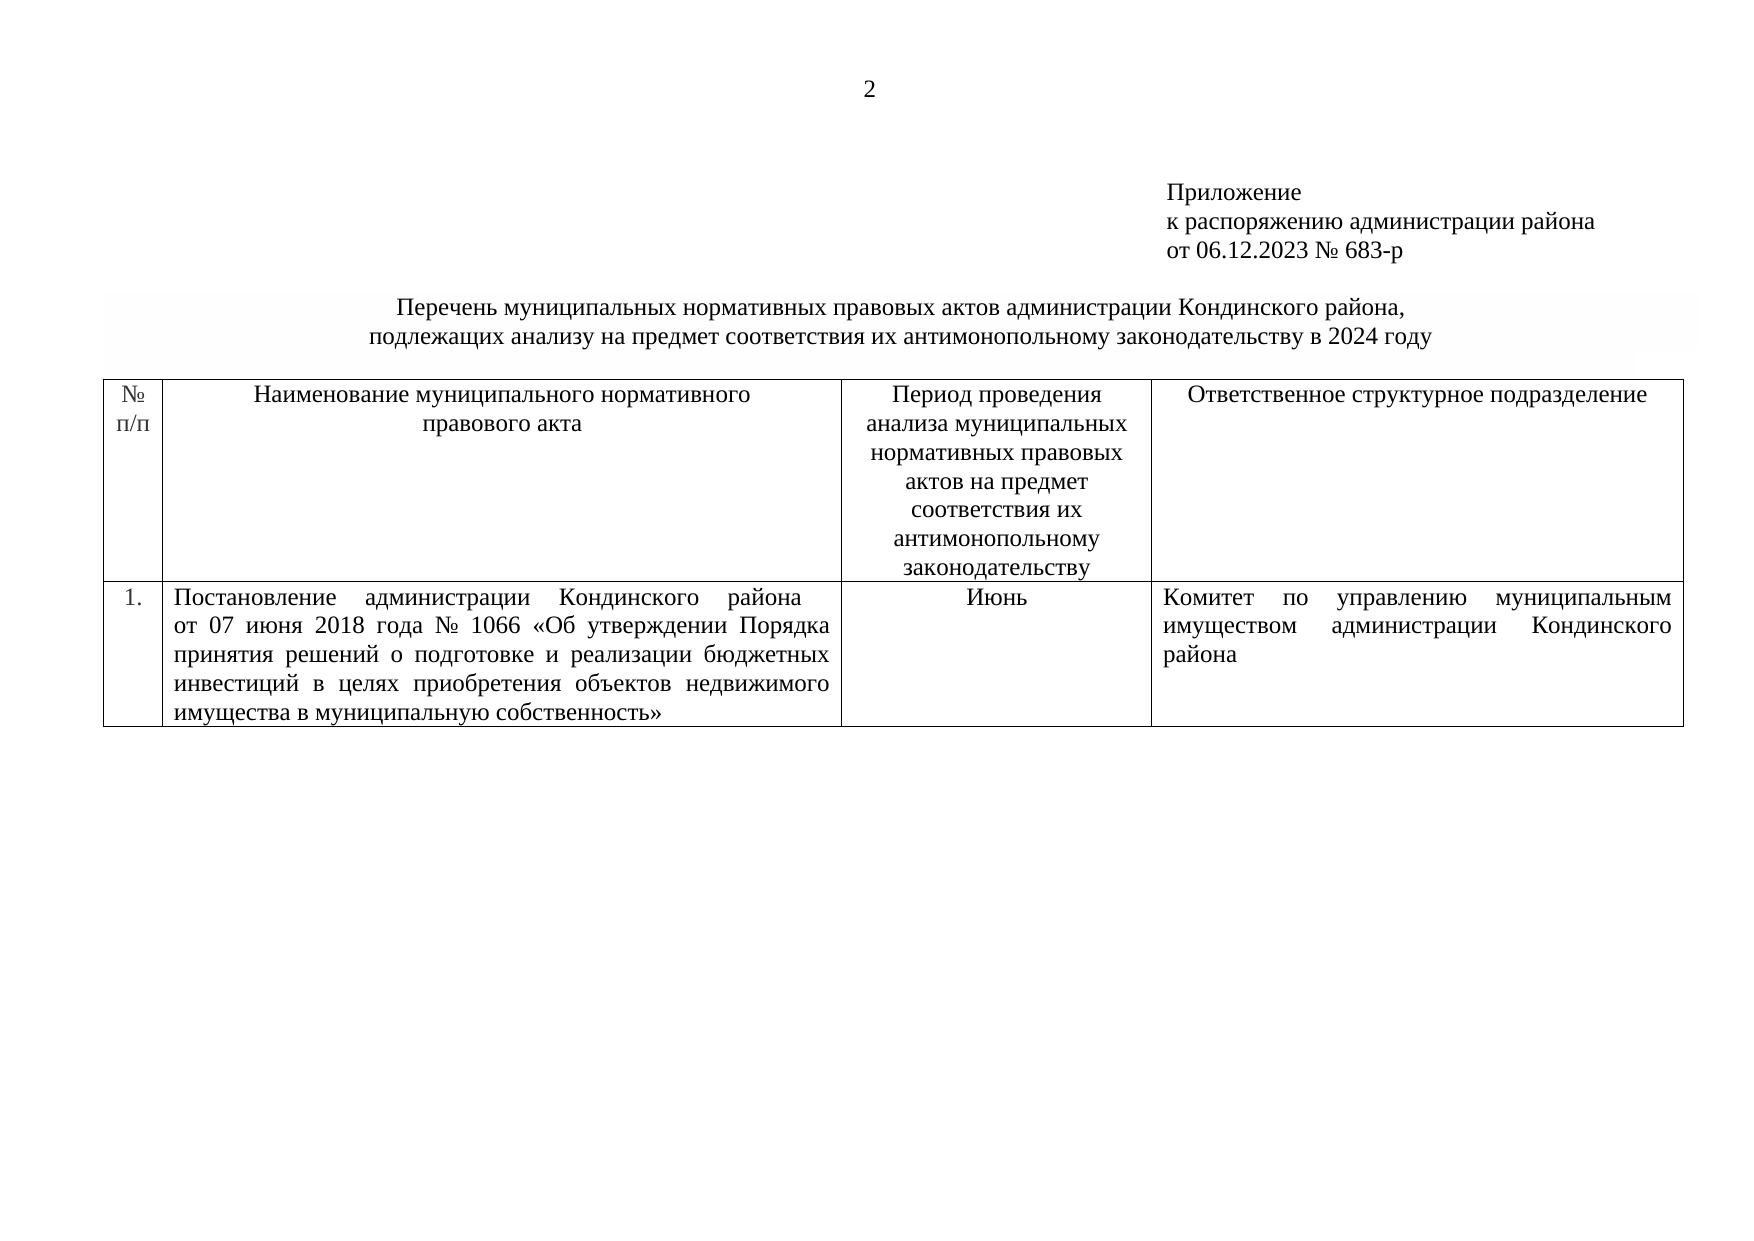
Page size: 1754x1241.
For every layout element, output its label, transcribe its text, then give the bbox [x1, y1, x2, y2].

table_header Период проведения анализа муниципальных нормативных правовых актов на предмет соответствия их антимонопольному законодательству [842, 380, 1151, 581]
text Приложение [1166, 177, 1636, 206]
text подлежащих анализу на предмет соответствия их антимонопольному законодательству в 2024 году [103, 321, 1698, 350]
table_cell Комитет по управлению муниципальным имуществом администрации Кондинского района [1152, 582, 1683, 726]
table_cell 1. [104, 582, 162, 726]
table_header Наименование муниципального нормативного правового акта [163, 380, 841, 581]
table_header № п/п [104, 380, 162, 581]
table_cell Июнь [842, 582, 1151, 726]
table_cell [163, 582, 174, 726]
text Перечень муниципальных нормативных правовых актов администрации Кондинского района, [103, 292, 1698, 321]
text от 06.12.2023 № 683-р [1166, 235, 1636, 263]
text к распоряжению администрации района [1166, 206, 1636, 235]
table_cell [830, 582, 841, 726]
table_header Ответственное структурное подразделение [1152, 380, 1683, 581]
